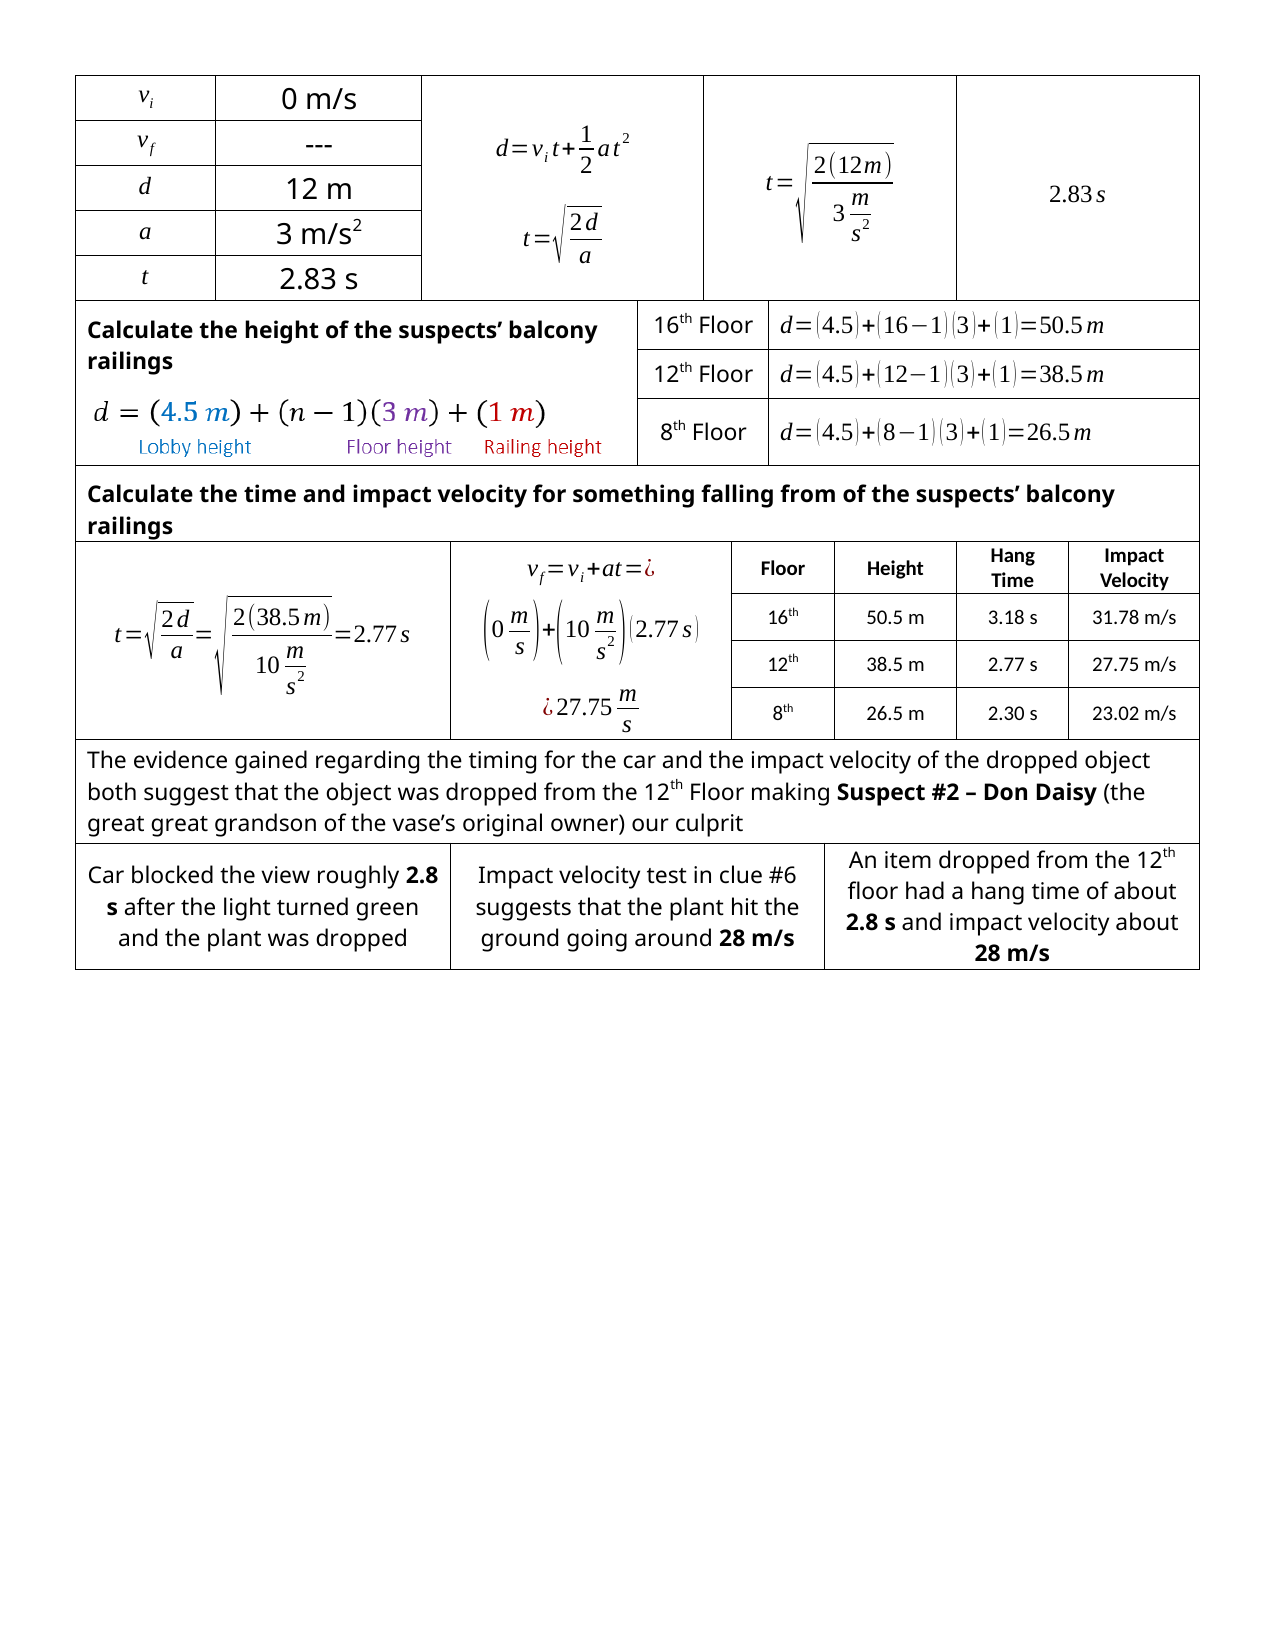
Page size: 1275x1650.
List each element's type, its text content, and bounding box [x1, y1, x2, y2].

table_cell [769, 350, 1199, 398]
table_cell 16th Floor [638, 301, 768, 349]
table_cell Hang Time [957, 542, 1068, 593]
picture [86, 388, 611, 465]
table_cell [769, 399, 1199, 465]
table_cell [76, 76, 215, 120]
table_cell 2.83 s [216, 256, 421, 300]
table_cell 31.78 m/s [1069, 594, 1199, 640]
table_cell [76, 166, 215, 210]
table_cell 2.30 s [957, 688, 1068, 739]
table_cell Car blocked the view roughly 2.8 s after the light turned green and the plant was dropped [76, 844, 450, 969]
table_cell [704, 76, 956, 300]
table_cell The evidence gained regarding the timing for the car and the impact velocity of the dropped object both suggest that the object was dropped from the 12th Floor making Suspect #2 – Don Daisy (the great great grandson of the vase’s original owner) our culprit [76, 740, 1199, 843]
table_cell Calculate the time and impact velocity for something falling from of the suspects’ balcony railings [76, 466, 1199, 541]
table_cell Height [835, 542, 956, 593]
table_cell 50.5 m [835, 594, 956, 640]
table_cell Calculate the height of the suspects’ balcony railings [76, 301, 637, 465]
table_cell 23.02 m/s [1069, 688, 1199, 739]
table_cell 3.18 s [957, 594, 1068, 640]
table_cell 8th [732, 688, 834, 739]
table_cell [76, 542, 450, 739]
table_cell [957, 76, 1199, 300]
table_cell 12th Floor [638, 350, 768, 398]
table_cell [451, 542, 731, 739]
table_cell [76, 256, 215, 300]
table_cell Impact Velocity [1069, 542, 1199, 593]
table_cell Impact velocity test in clue #6 suggests that the plant hit the ground going around 28 m/s [451, 844, 824, 969]
table_cell 12 m [216, 166, 421, 210]
table_cell 3 m/s2 [216, 211, 421, 255]
table_cell --- [216, 121, 421, 165]
table_cell [422, 76, 703, 300]
table_cell Floor [732, 542, 834, 593]
table_cell 26.5 m [835, 688, 956, 739]
table_cell An item dropped from the 12th floor had a hang time of about 2.8 s and impact velocity about 28 m/s [825, 844, 1199, 969]
table_cell 16th [732, 594, 834, 640]
table_cell 12th [732, 641, 834, 687]
table_cell [76, 211, 215, 255]
table_cell 27.75 m/s [1069, 641, 1199, 687]
table_cell 2.77 s [957, 641, 1068, 687]
table_cell 0 m/s [216, 76, 421, 120]
table_cell 8th Floor [638, 399, 768, 465]
table_cell [769, 301, 1199, 349]
table_cell [76, 121, 215, 165]
table_cell 38.5 m [835, 641, 956, 687]
